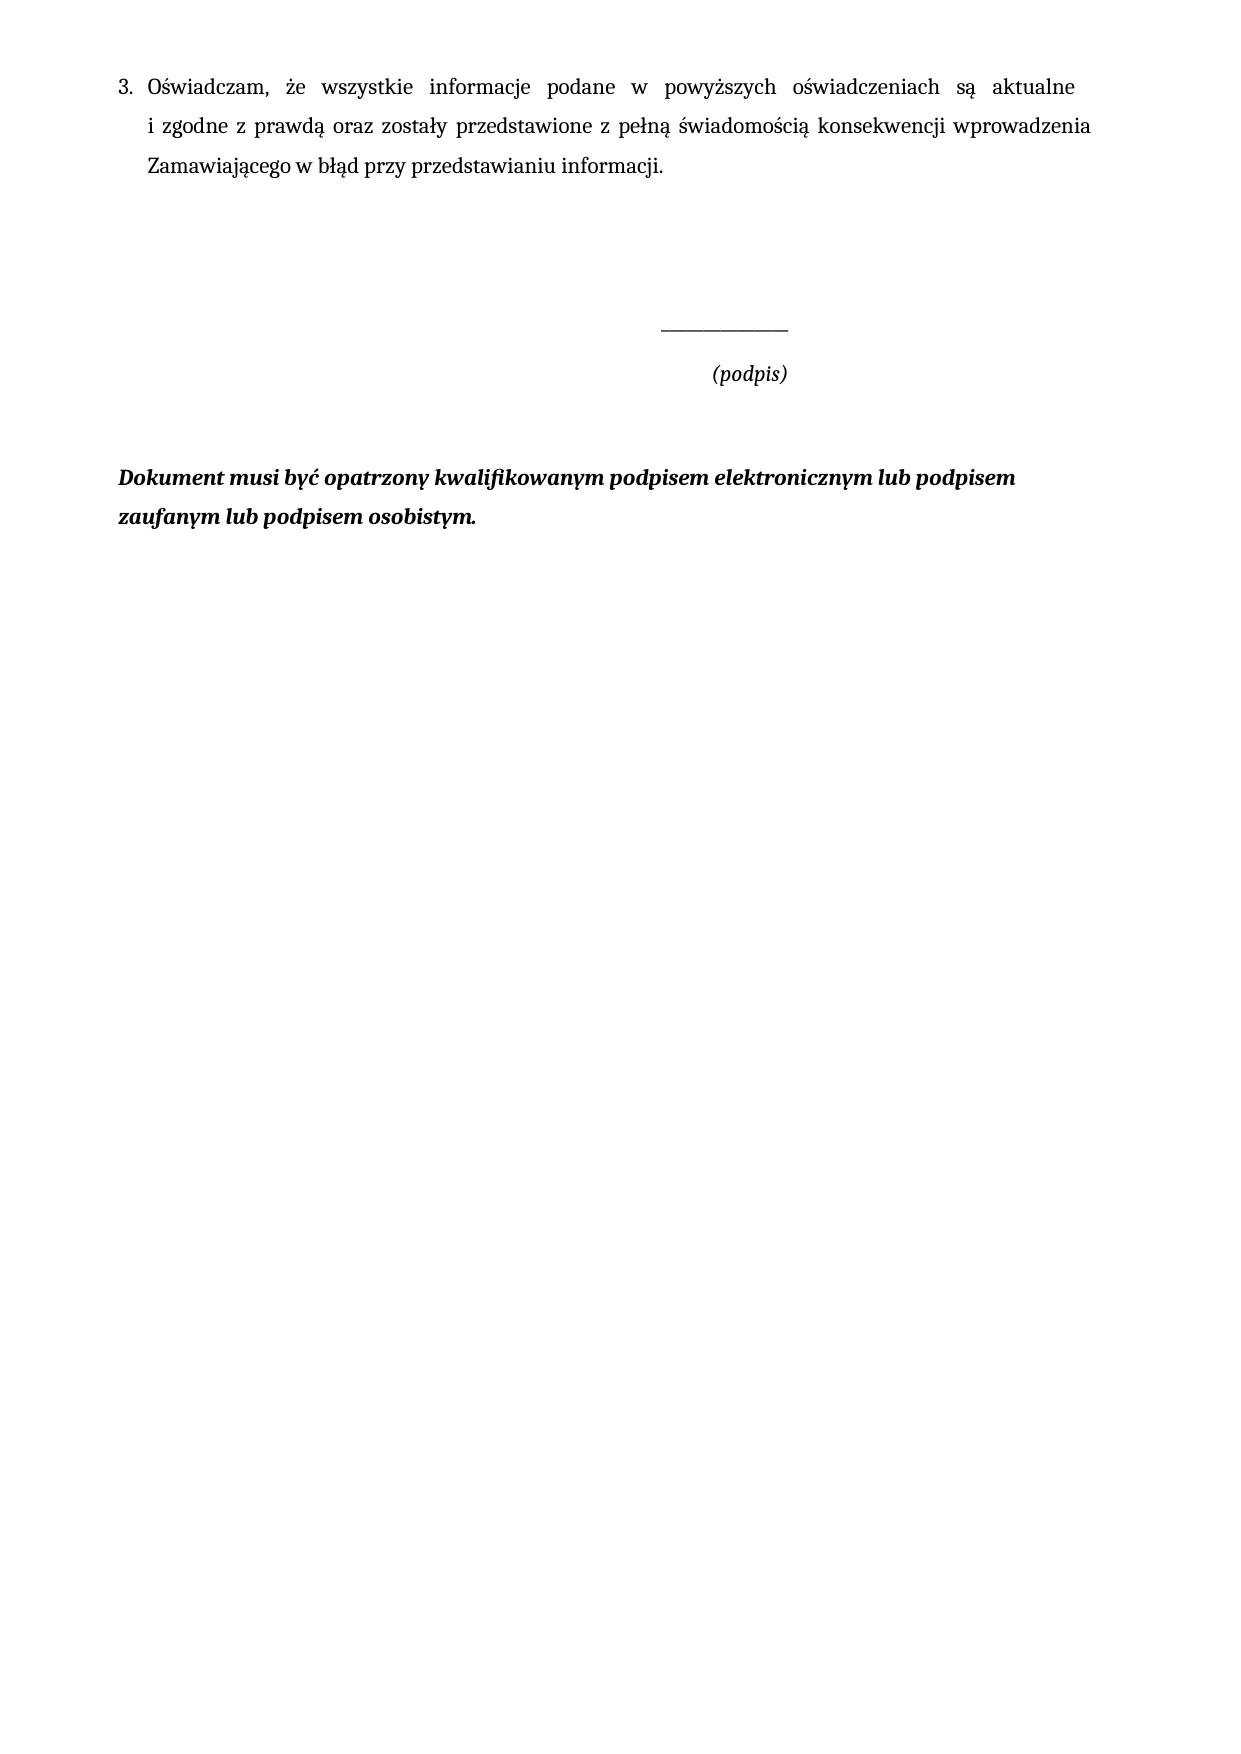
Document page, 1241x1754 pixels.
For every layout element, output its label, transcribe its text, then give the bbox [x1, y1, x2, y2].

text (podpis) [118, 361, 1093, 387]
list Dokument musi być opatrzony kwalifikowanym podpisem elektronicznym lub podpisem zaufanym lub podpisem osobistym. [118, 465, 1093, 531]
list Oświadczam, że wszystkie informacje podane w powyższych oświadczeniach są aktualne i zgodne z prawdą oraz zostały przedstawione z pełną świadomością konsekwencji wprowadzenia Zamawiającego w błąd przy przedstawianiu informacji. [118, 74, 1093, 179]
text _______________ [118, 309, 1093, 335]
